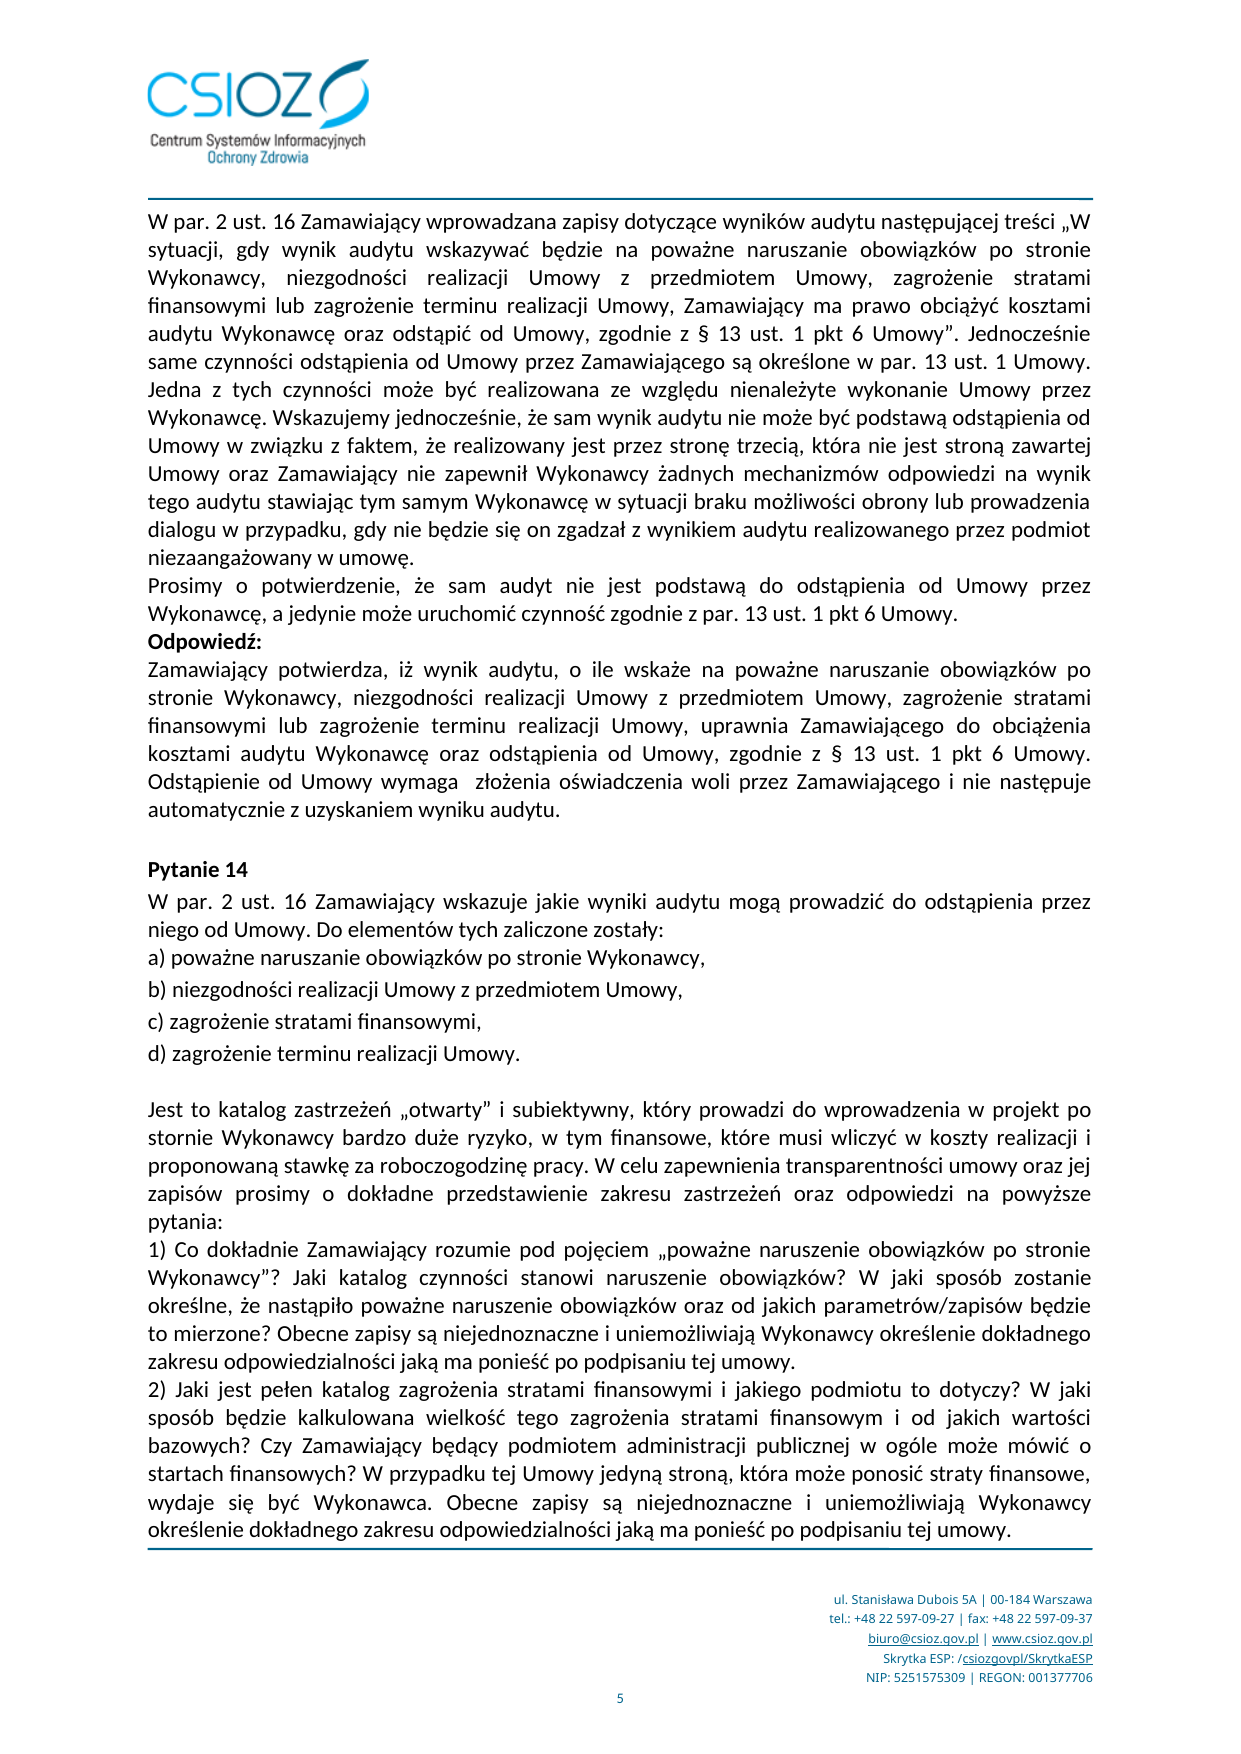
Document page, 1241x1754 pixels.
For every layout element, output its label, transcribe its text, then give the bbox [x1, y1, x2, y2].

picture [1058, 1597, 1067, 1604]
text Zamawiający potwierdza, iż wynik audytu, o ile wskaże na poważne naruszanie obowiązków po stronie Wykonawcy, niezgodności realizacji Umowy z przedmiotem Umowy, zagrożenie stratami finansowymi lub zagrożenie terminu realizacji Umowy, uprawnia Zamawiającego do obciążenia kosztami audytu Wykonawcę oraz odstąpienia od Umowy, zgodnie z § 13 ust. 1 pkt 6 Umowy. Odstąpienie od Umowy wymaga złożenia oświadczenia woli przez Zamawiającego i nie następuje automatycznie z uzyskaniem wyniku audytu. [148, 655, 1093, 823]
picture [991, 1595, 997, 1604]
picture [900, 1634, 910, 1644]
picture [978, 1656, 984, 1663]
picture [1058, 1636, 1064, 1644]
picture [1065, 1636, 1071, 1643]
picture [882, 1594, 889, 1604]
picture [993, 1636, 999, 1643]
picture [992, 1656, 998, 1663]
picture [944, 1654, 949, 1663]
text Prosimy o potwierdzenie, że sam audyt nie jest podstawą do odstąpienia od Umowy przez Wykonawcę, a jedynie może uruchomić czynność zgodnie z par. 13 ust. 1 pkt 6 Umowy. [148, 571, 1093, 627]
picture [998, 1595, 1008, 1604]
picture [959, 1673, 964, 1682]
picture [930, 1614, 935, 1623]
picture [1061, 1614, 1067, 1623]
picture [1078, 1597, 1084, 1604]
picture [852, 1596, 857, 1604]
picture [1033, 1595, 1040, 1604]
picture [942, 1597, 948, 1604]
picture [935, 1594, 941, 1604]
picture [897, 1614, 902, 1623]
text d) zagrożenie terminu realizacji Umowy. [148, 1039, 1093, 1067]
picture [1029, 1673, 1035, 1682]
picture [909, 1673, 914, 1682]
picture [1036, 1653, 1041, 1663]
picture [1079, 1673, 1085, 1682]
picture [1086, 1654, 1091, 1663]
text W par. 2 ust. 16 Zamawiający wprowadzana zapisy dotyczące wyników audytu następującej treści „W sytuacji, gdy wynik audytu wskazywać będzie na poważne naruszanie obowiązków po stronie Wykonawcy, niezgodności realizacji Umowy z przedmiotem Umowy, zagrożenie stratami finansowymi lub zagrożenie terminu realizacji Umowy, Zamawiający ma prawo obciążyć kosztami audytu Wykonawcę oraz odstąpić od Umowy, zgodnie z § 13 ust. 1 pkt 6 Umowy”. Jednocześnie same czynności odstąpienia od Umowy przez Zamawiającego są określone w par. 13 ust. 1 Umowy. Jedna z tych czynności może być realizowana ze względu nienależyte wykonanie Umowy przez Wykonawcę. Wskazujemy jednocześnie, że sam wynik audytu nie może być podstawą odstąpienia od Umowy w związku z faktem, że realizowany jest przez stronę trzecią, która nie jest stroną zawartej Umowy oraz Zamawiający nie zapewnił Wykonawcy żadnych mechanizmów odpowiedzi na wynik tego audytu stawiając tym samym Wykonawcę w sytuacji braku możliwości obrony lub prowadzenia dialogu w przypadku, gdy nie będzie się on zgadzał z wynikiem audytu realizowanego przez podmiot niezaangażowany w umowę. [148, 207, 1093, 571]
picture [1068, 1614, 1073, 1623]
text Odpowiedź: [148, 627, 1093, 655]
picture [1014, 1636, 1020, 1643]
text 2) Jaki jest pełen katalog zagrożenia stratami finansowymi i jakiego podmiotu to dotyczy? W jaki sposób będzie kalkulowana wielkość tego zagrożenia stratami finansowym i od jakich wartości bazowych? Czy Zamawiający będący podmiotem administracji publicznej w ogóle może mówić o startach finansowych? W przypadku tej Umowy jedyną stroną, która może ponosić straty finansowe, wydaje się być Wykonawca. Obecne zapisy są niejednoznaczne i uniemożliwiają Wykonawcy określenie dokładnego zakresu odpowiedzialności jaką ma ponieść po podpisaniu tej umowy. [148, 1376, 1093, 1544]
picture [923, 1673, 928, 1682]
picture [1035, 1614, 1040, 1623]
text Pytanie 14 [148, 855, 1093, 883]
picture [999, 1656, 1005, 1663]
picture [1086, 1673, 1092, 1682]
picture [891, 1653, 896, 1663]
picture [1007, 1614, 1013, 1623]
picture [1041, 1636, 1052, 1643]
picture [952, 1673, 958, 1682]
text c) zagrożenie stratami finansowymi, [148, 1007, 1093, 1035]
picture [147, 59, 369, 166]
picture [958, 1636, 964, 1643]
text W par. 2 ust. 16 Zamawiający wskazuje jakie wyniki audytu mogą prowadzić do odstąpienia przez niego od Umowy. Do elementów tych zaliczone zostały: [148, 887, 1093, 943]
picture [1016, 1595, 1021, 1604]
picture [1005, 1636, 1011, 1643]
picture [898, 1597, 904, 1604]
text Jest to katalog zastrzeżeń „otwarty” i subiektywny, który prowadzi do wprowadzenia w projekt po stornie Wykonawcy bardzo duże ryzyko, w tym finansowe, które musi wliczyć w koszty realizacji i proponowaną stawkę za roboczogodzinę pracy. W celu zapewnienia transparentności umowy oraz jej zapisów prosimy o dokładne przedstawienie zakresu zastrzeżeń oraz odpowiedzi na powyższe pytania: [148, 1095, 1093, 1235]
picture [1083, 1636, 1089, 1644]
picture [937, 1655, 942, 1663]
picture [1058, 1653, 1063, 1663]
picture [1051, 1655, 1057, 1663]
picture [913, 1653, 918, 1663]
picture [1049, 1614, 1055, 1623]
picture [918, 1595, 924, 1602]
picture [1065, 1673, 1071, 1682]
picture [927, 1597, 933, 1604]
picture [1072, 1636, 1078, 1643]
picture [899, 1656, 907, 1666]
picture [951, 1636, 957, 1643]
picture [948, 1614, 954, 1623]
picture [869, 1614, 874, 1623]
picture [869, 1633, 874, 1643]
text a) poważne naruszanie obowiązków po stronie Wykonawcy, [148, 943, 1093, 971]
picture [893, 1636, 899, 1643]
picture [1013, 1673, 1020, 1682]
picture [867, 1673, 874, 1682]
text 1) Co dokładnie Zamawiający rozumie pod pojęciem „poważne naruszenie obowiązków po stronie Wykonawcy”? Jaki katalog czynności stanowi naruszenie obowiązków? W jaki sposób zostanie określne, że nastąpiło poważne naruszenie obowiązków oraz od jakich parametrów/zapisów będzie to mierzone? Obecne zapisy są niejednoznaczne i uniemożliwiają Wykonawcy określenie dokładnego zakresu odpowiedzialności jaką ma ponieść po podpisaniu tej umowy. [148, 1235, 1093, 1376]
picture [911, 1614, 917, 1623]
text b) niezgodności realizacji Umowy z przedmiotem Umowy, [148, 975, 1093, 1003]
picture [904, 1614, 909, 1623]
picture [1072, 1673, 1078, 1682]
picture [1079, 1614, 1084, 1623]
picture [926, 1636, 932, 1643]
picture [1036, 1673, 1041, 1682]
